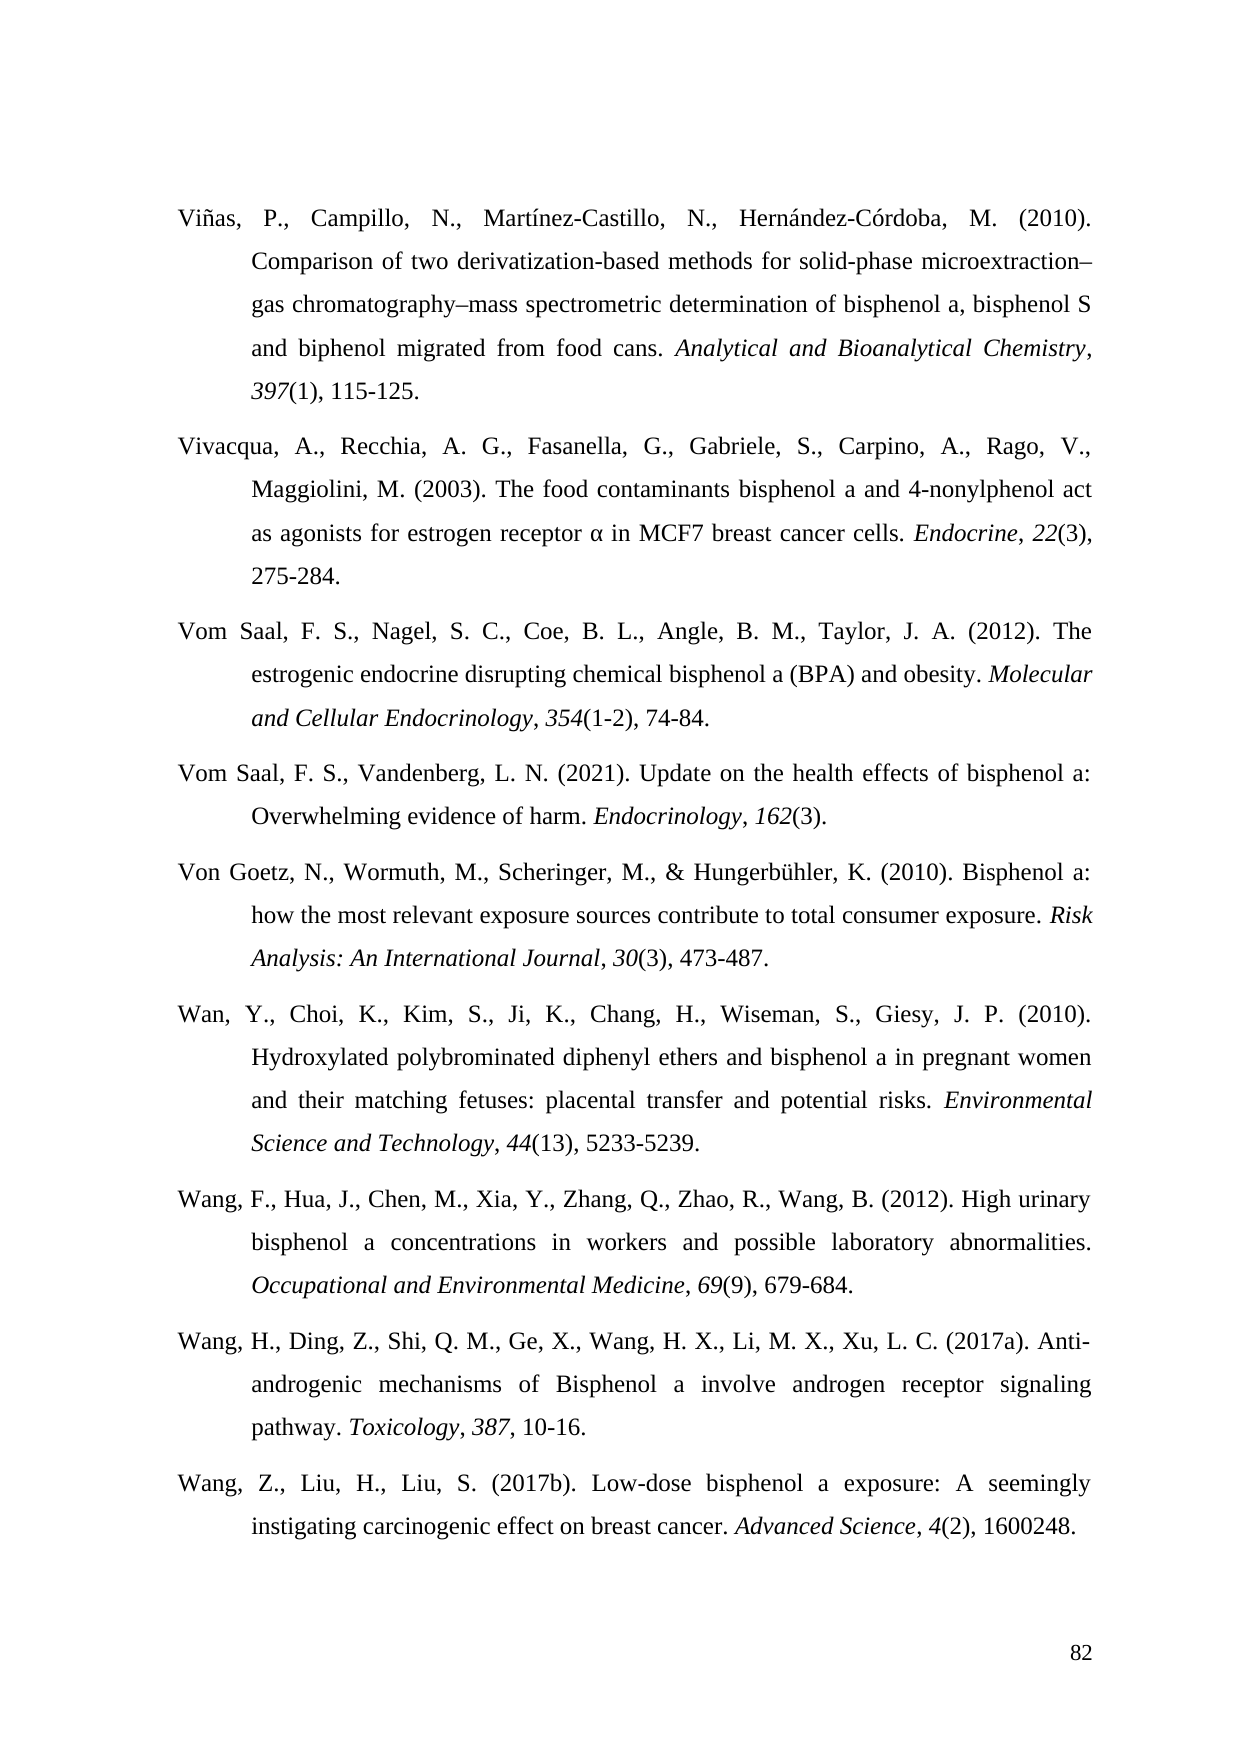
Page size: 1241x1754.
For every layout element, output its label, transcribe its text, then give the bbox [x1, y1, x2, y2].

text Viñas, P., Campillo, N., Martínez-Castillo, N., Hernández-Córdoba, M. (2010). Comparison of two derivatization-based methods for solid-phase microextraction–gas chromatography–mass spectrometric determination of bisphenol a, bisphenol S and biphenol migrated from food cans. Analytical and Bioanalytical Chemistry, 397(1), 115-125. [177, 232, 1092, 404]
text Wang, H., Ding, Z., Shi, Q. M., Ge, X., Wang, H. X., Li, M. X., Xu, L. C. (2017a). Anti-androgenic mechanisms of Bisphenol a involve androgen receptor signaling pathway. Toxicology, 387, 10-16. [177, 1326, 1092, 1441]
text Wang, Z., Liu, H., Liu, S. (2017b). Low‐dose bisphenol a exposure: A seemingly instigating carcinogenic effect on breast cancer. Advanced Science, 4(2), 1600248. [177, 1468, 1092, 1539]
text Wan, Y., Choi, K., Kim, S., Ji, K., Chang, H., Wiseman, S., Giesy, J. P. (2010). Hydroxylated polybrominated diphenyl ethers and bisphenol a in pregnant women and their matching fetuses: placental transfer and potential risks. Environmental Science and Technology, 44(13), 5233-5239. [177, 999, 1092, 1157]
text Vom Saal, F. S., Vandenberg, L. N. (2021). Update on the health effects of bisphenol a: Overwhelming evidence of harm. Endocrinology, 162(3). [177, 787, 1092, 830]
text Vivacqua, A., Recchia, A. G., Fasanella, G., Gabriele, S., Carpino, A., Rago, V., Maggiolini, M. (2003). The food contaminants bisphenol a and 4-nonylphenol act as agonists for estrogen receptor α in MCF7 breast cancer cells. Endocrine, 22(3), 275-284. [177, 460, 1092, 589]
text Von Goetz, N., Wormuth, M., Scheringer, M., & Hungerbühler, K. (2010). Bisphenol a: how the most relevant exposure sources contribute to total consumer exposure. Risk Analysis: An International Journal, 30(3), 473-487. [177, 886, 1092, 972]
text Vom Saal, F. S., Nagel, S. C., Coe, B. L., Angle, B. M., Taylor, J. A. (2012). The estrogenic endocrine disrupting chemical bisphenol a (BPA) and obesity. Molecular and Cellular Endocrinology, 354(1-2), 74-84. [177, 645, 1092, 731]
text Wang, F., Hua, J., Chen, M., Xia, Y., Zhang, Q., Zhao, R., Wang, B. (2012). High urinary bisphenol a concentrations in workers and possible laboratory abnormalities. Occupational and Environmental Medicine, 69(9), 679-684. [177, 1184, 1092, 1299]
